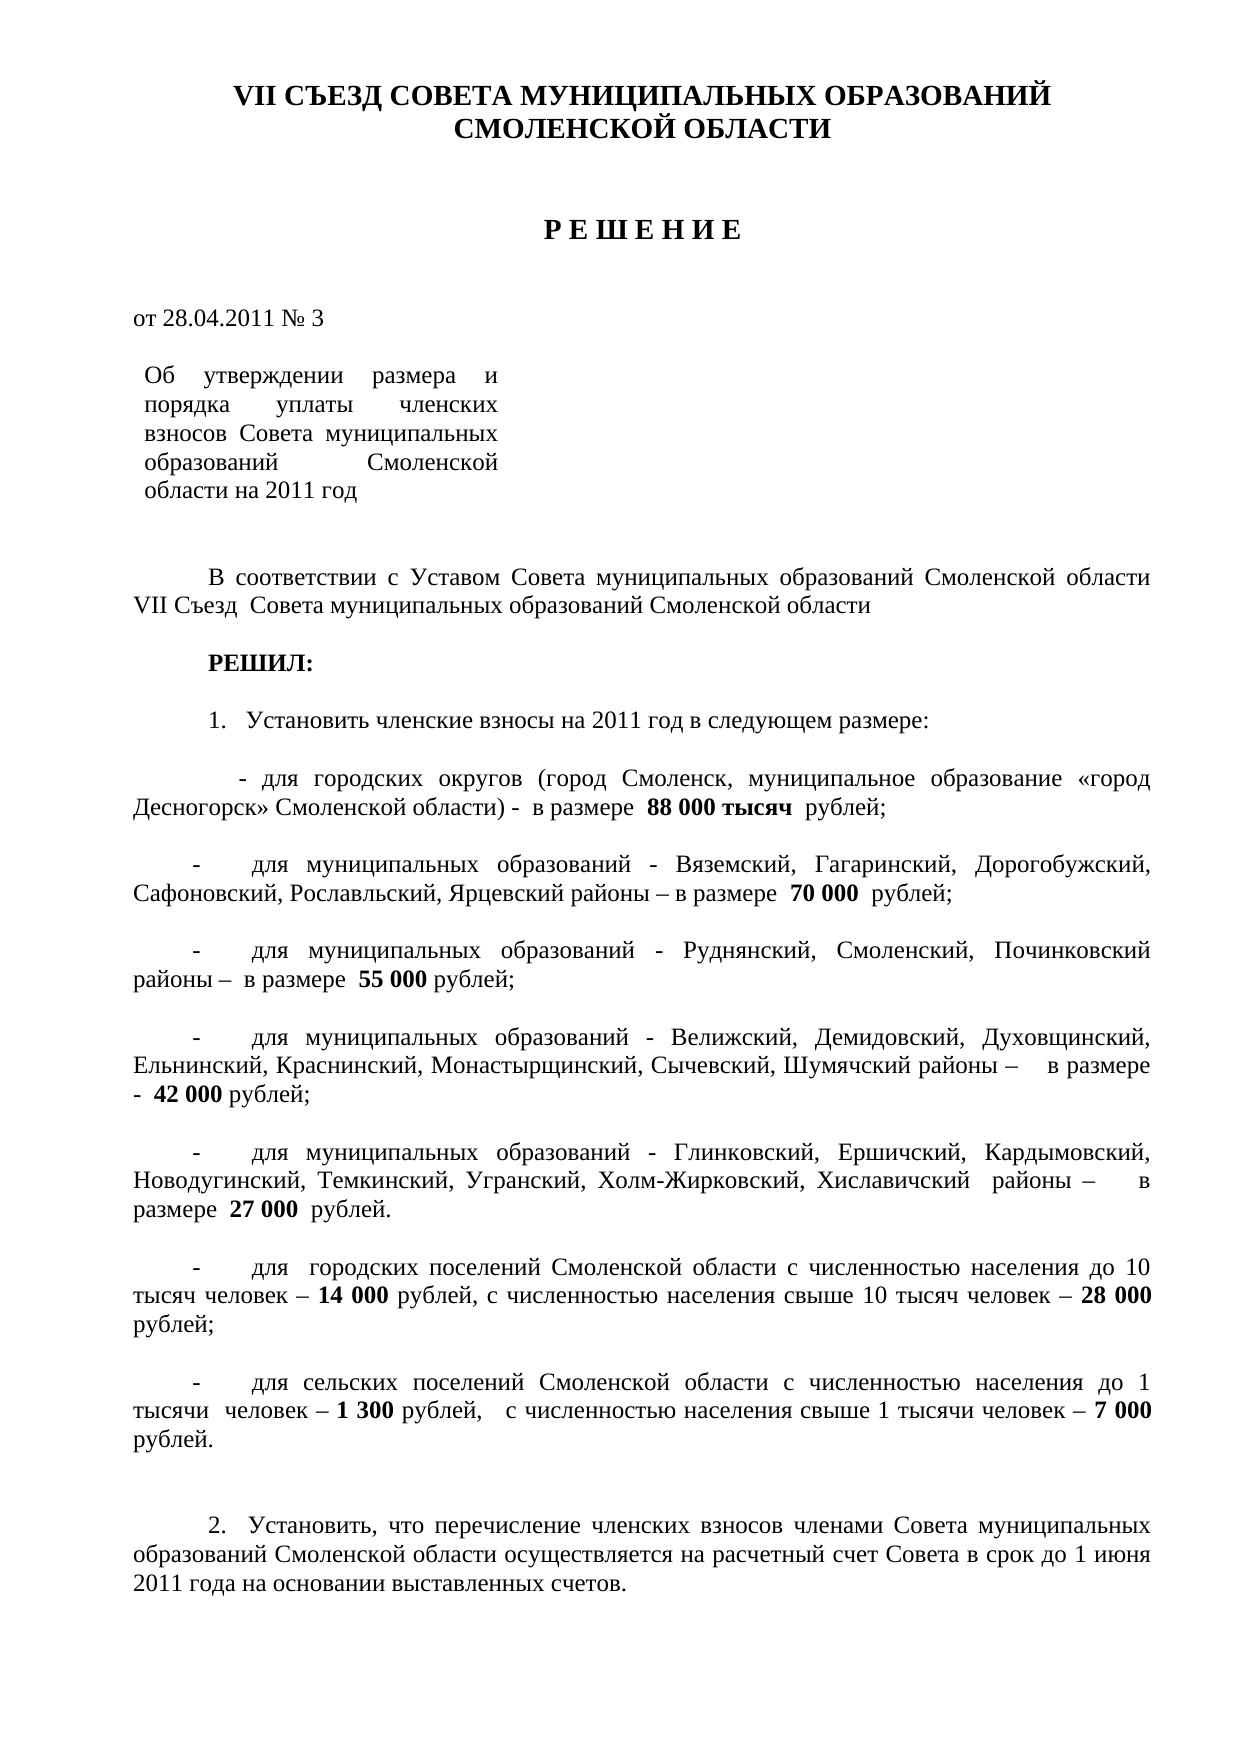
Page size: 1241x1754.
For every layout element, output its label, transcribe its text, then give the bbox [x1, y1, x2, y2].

text 2. Установить, что перечисление членских взносов членами Совета муниципальных образований Смоленской области осуществляется на расчетный счет Совета в срок до 1 июня 2011 года на основании выставленных счетов. [133, 1511, 1152, 1597]
list Установить членские взносы на 2011 год в следующем размере: [208, 706, 1152, 734]
text от 28.04.2011 № 3 [133, 303, 1152, 332]
list для муниципальных образований - Вяземский, Гагаринский, Дорогобужский, Сафоновский, Рославльский, Ярцевский районы – в размере 70 000 рублей; [133, 849, 1152, 907]
table_header Об утверждении размера и порядка уплаты членских взносов Совета муниципальных образований Смоленской области на 2011 год [133, 361, 509, 504]
list для сельских поселений Смоленской области с численностью населения до 1 тысячи человек – 1 300 рублей, с численностью населения свыше 1 тысячи человек – 7 000 рублей. [133, 1367, 1152, 1453]
text В соответствии с Уставом Совета муниципальных образований Смоленской области VII Съезд Совета муниципальных образований Смоленской области [133, 562, 1152, 619]
list для городских поселений Смоленской области с численностью населения до 10 тысяч человек – 14 000 рублей, с численностью населения свыше 10 тысяч человек – 28 000 рублей; [133, 1252, 1152, 1338]
text VII СЪЕЗД СОВЕТА МУНИЦИПАЛЬНЫХ ОБРАЗОВАНИЙ [133, 78, 1152, 111]
list для муниципальных образований - Руднянский, Смоленский, Починковский районы – в размере 55 000 рублей; [133, 936, 1152, 993]
text - для городских округов (город Смоленск, муниципальное образование «город Десногорск» Смоленской области) - в размере 88 000 тысяч рублей; [133, 763, 1152, 821]
subtitle Р Е Ш Е Н И Е [133, 212, 1152, 246]
list для муниципальных образований - Велижский, Демидовский, Духовщинский, Ельнинский, Краснинский, Монастырщинский, Сычевский, Шумячский районы – в размере - 42 000 рублей; [133, 1022, 1152, 1108]
text СМОЛЕНСКОЙ ОБЛАСТИ [133, 111, 1152, 145]
text РЕШИЛ: [133, 648, 1152, 677]
list для муниципальных образований - Глинковский, Ершичский, Кардымовский, Новодугинский, Темкинский, Угранский, Холм-Жирковский, Хиславичский районы – в размере 27 000 рублей. [133, 1137, 1152, 1223]
